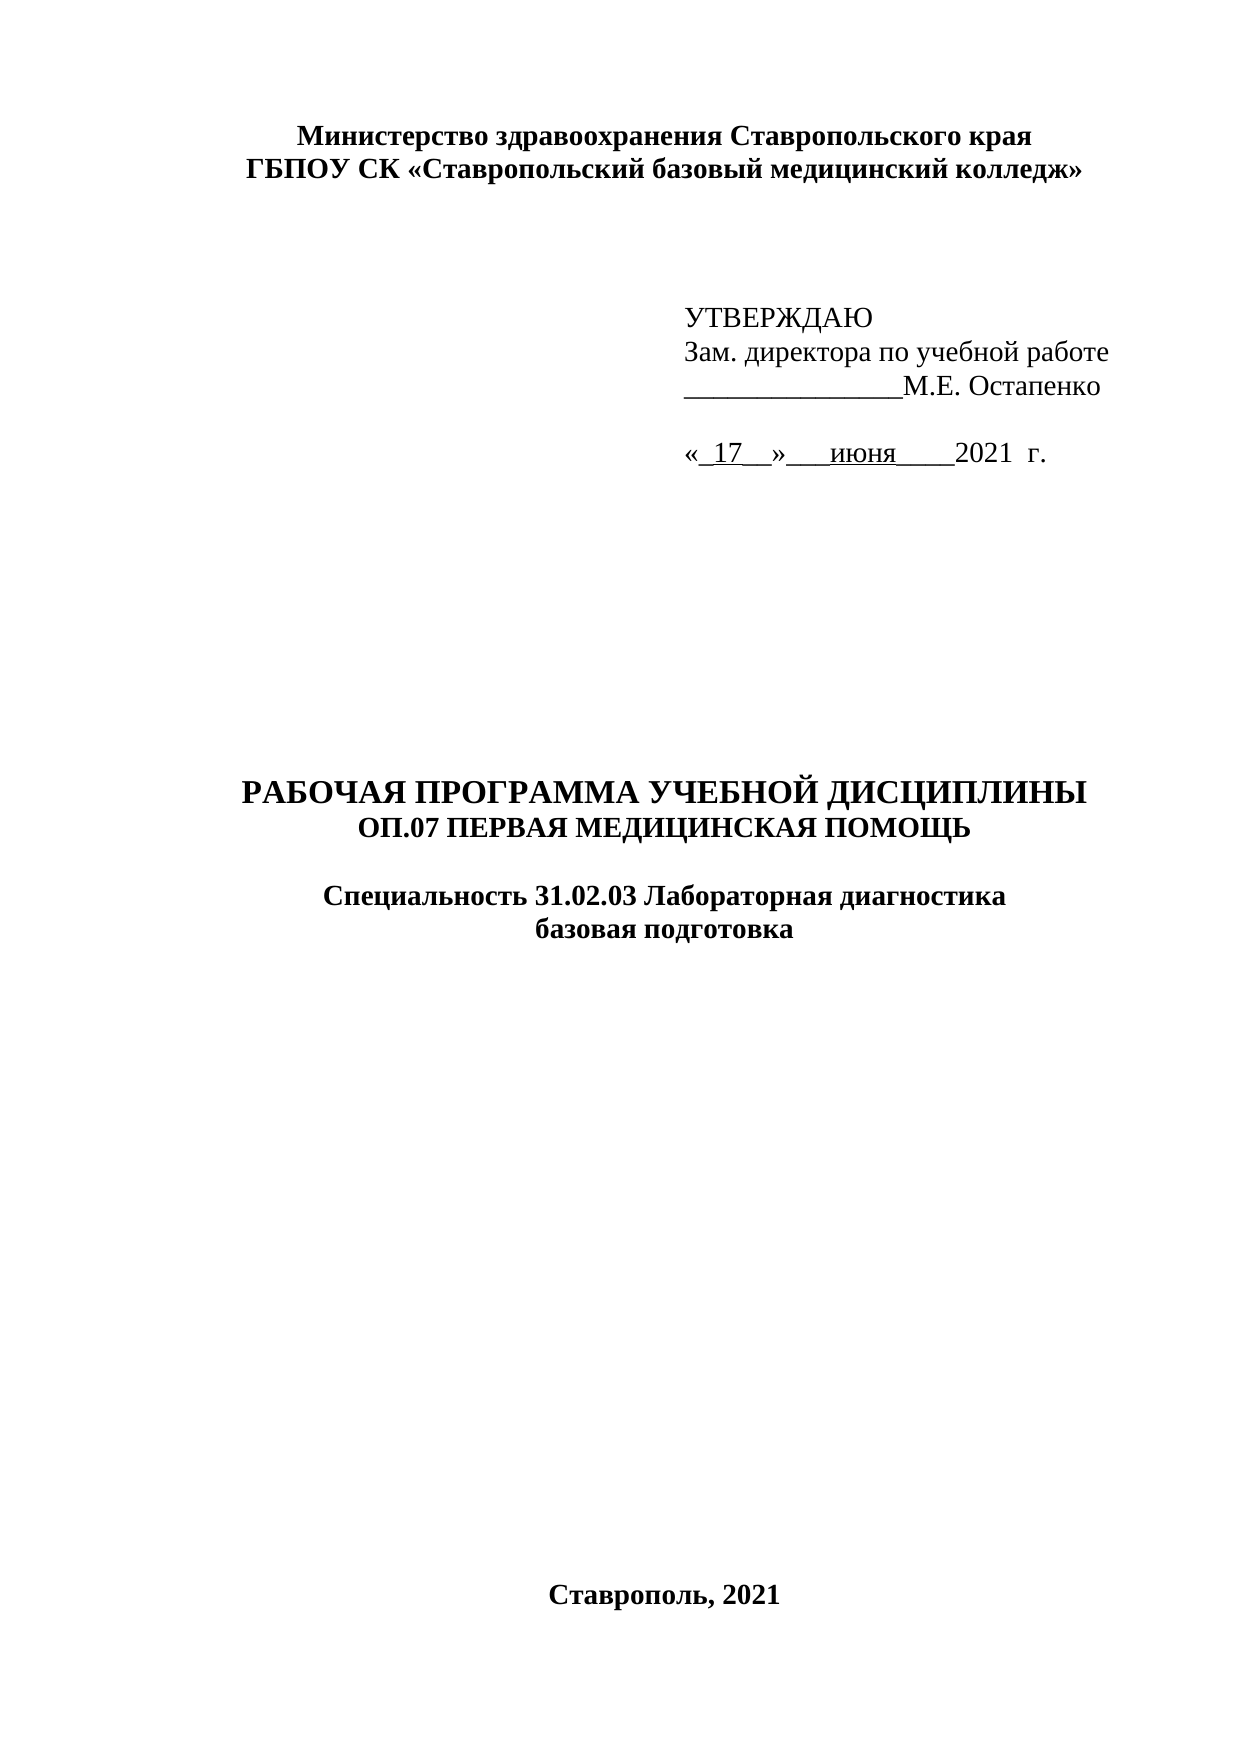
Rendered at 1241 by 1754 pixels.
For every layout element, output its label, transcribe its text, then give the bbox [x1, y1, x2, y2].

text Специальность 31.02.03 Лабораторная диагностика [177, 878, 1152, 911]
text РАБОЧАЯ ПРОГРАММА УЧЕБНОЙ ДИСЦИПЛИНЫ [177, 772, 1152, 811]
text ОП.07 ПЕРВАЯ МЕДИЦИНСКАЯ ПОМОЩЬ [177, 811, 1152, 844]
text базовая подготовка [177, 911, 1152, 945]
text Министерство здравоохранения Ставропольского края [177, 118, 1152, 152]
text ГБПОУ СК «Ставропольский базовый медицинский колледж» [177, 152, 1152, 185]
text Ставрополь, 2021 [177, 1577, 1152, 1611]
